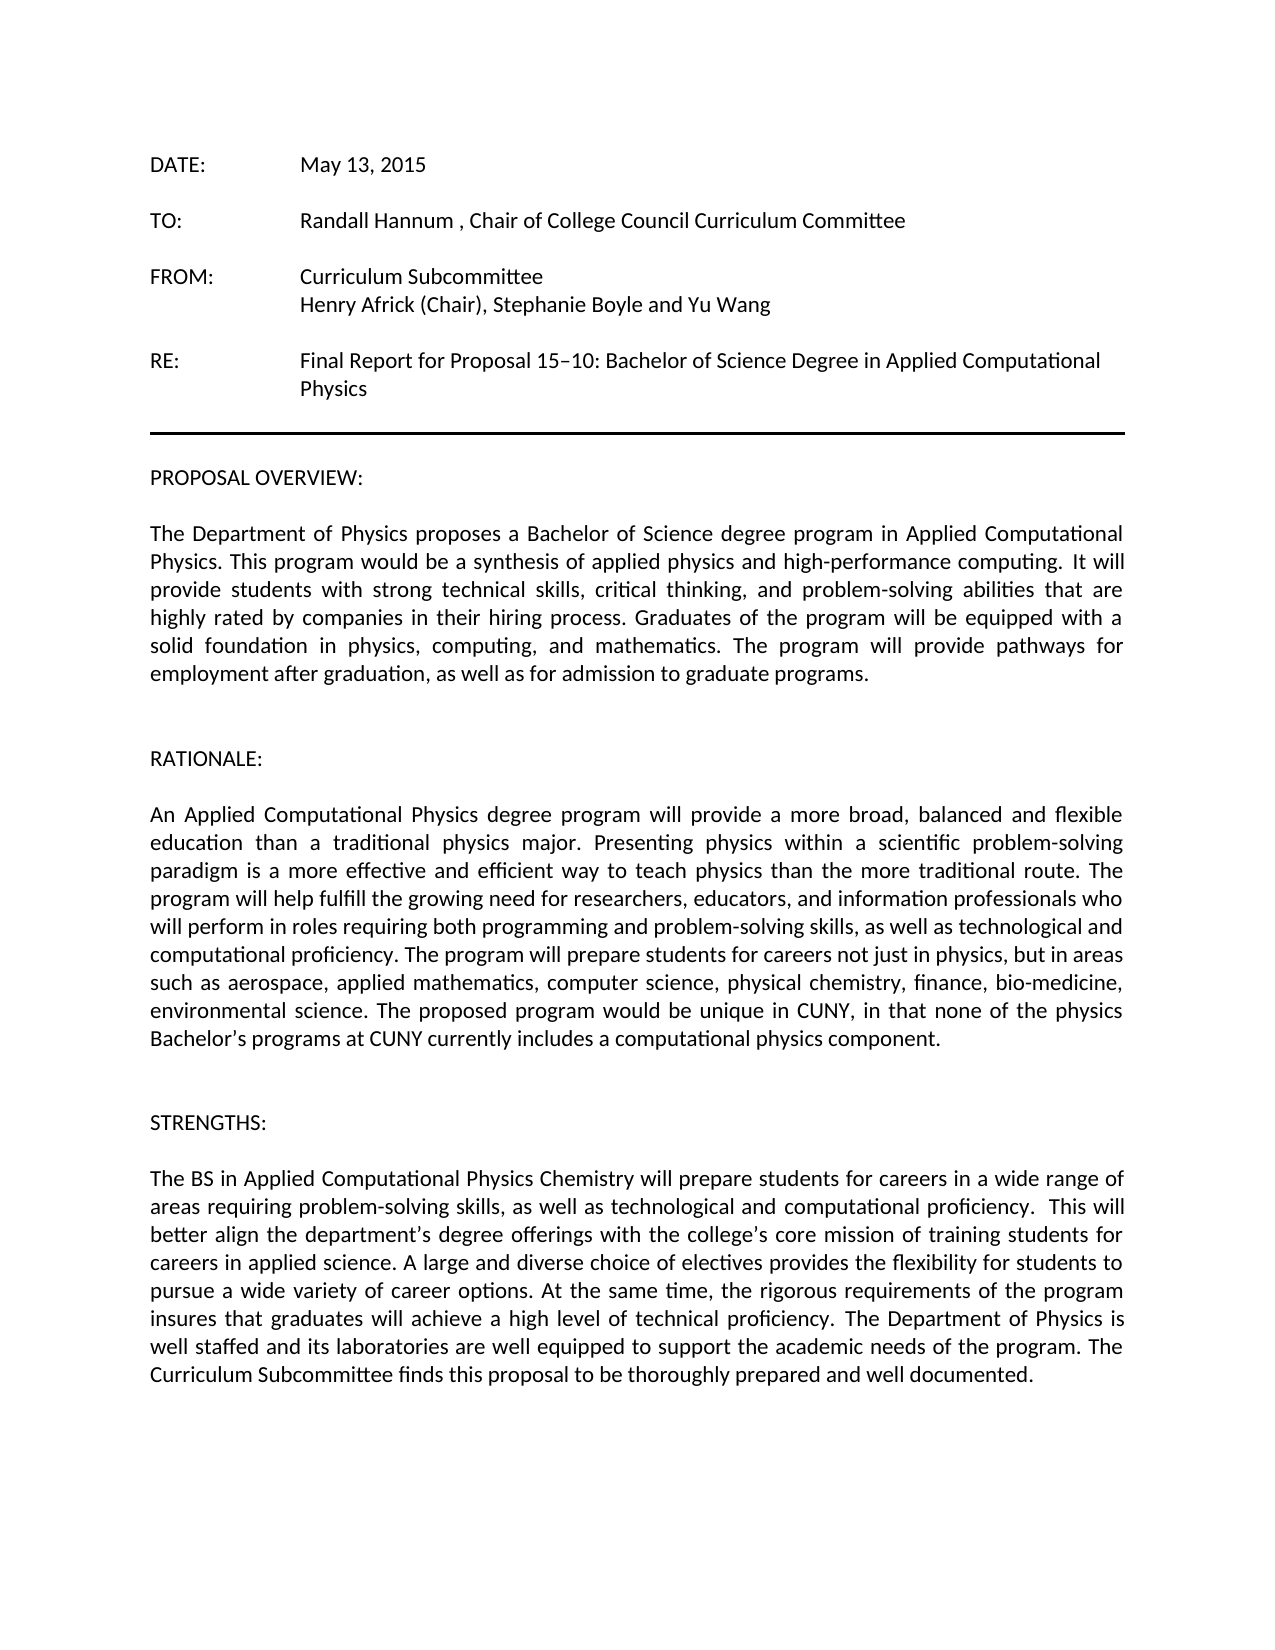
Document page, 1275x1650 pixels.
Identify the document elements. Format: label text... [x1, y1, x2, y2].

text An Applied Computational Physics degree program will provide a more broad, balanced and flexible education than a traditional physics major. Presenting physics within a scientific problem-solving paradigm is a more effective and efficient way to teach physics than the more traditional route. The program will help fulfill the growing need for researchers, educators, and information professionals who will perform in roles requiring both programming and problem-solving skills, as well as technological and computational proficiency. The program will prepare students for careers not just in physics, but in areas such as aerospace, applied mathematics, computer science, physical chemistry, finance, bio-medicine, environmental science. The proposed program would be unique in CUNY, in that none of the physics Bachelor’s programs at CUNY currently includes a computational physics component. [150, 800, 1125, 1052]
text The BS in Applied Computational Physics Chemistry will prepare students for careers in a wide range of areas requiring problem-solving skills, as well as technological and computational proficiency. This will better align the department’s degree offerings with the college’s core mission of training students for careers in applied science. A large and diverse choice of electives provides the flexibility for students to pursue a wide variety of career options. At the same time, the rigorous requirements of the program insures that graduates will achieve a high level of technical proficiency. The Department of Physics is well staffed and its laboratories are well equipped to support the academic needs of the program. The Curriculum Subcommittee finds this proposal to be thoroughly prepared and well documented. [150, 1164, 1125, 1388]
text DATE: May 13, 2015 [150, 150, 1125, 178]
text The Department of Physics proposes a Bachelor of Science degree program in Applied Computational Physics. This program would be a synthesis of applied physics and high-performance computing. It will provide students with strong technical skills, critical thinking, and problem-solving abilities that are highly rated by companies in their hiring process. Graduates of the program will be equipped with a solid foundation in physics, computing, and mathematics. The program will provide pathways for employment after graduation, as well as for admission to graduate programs. [150, 519, 1125, 688]
text STRENGTHS: [150, 1108, 1125, 1136]
text TO: Randall Hannum , Chair of College Council Curriculum Committee [150, 206, 1125, 234]
text PROPOSAL OVERVIEW: [150, 463, 1125, 491]
text RATIONALE: [150, 744, 1125, 772]
text Henry Africk (Chair), Stephanie Boyle and Yu Wang [150, 290, 1125, 318]
text FROM: Curriculum Subcommittee [150, 262, 1125, 290]
text RE: Final Report for Proposal 15–10: Bachelor of Science Degree in Applied Computational [150, 346, 1125, 374]
text Physics [150, 374, 1125, 402]
